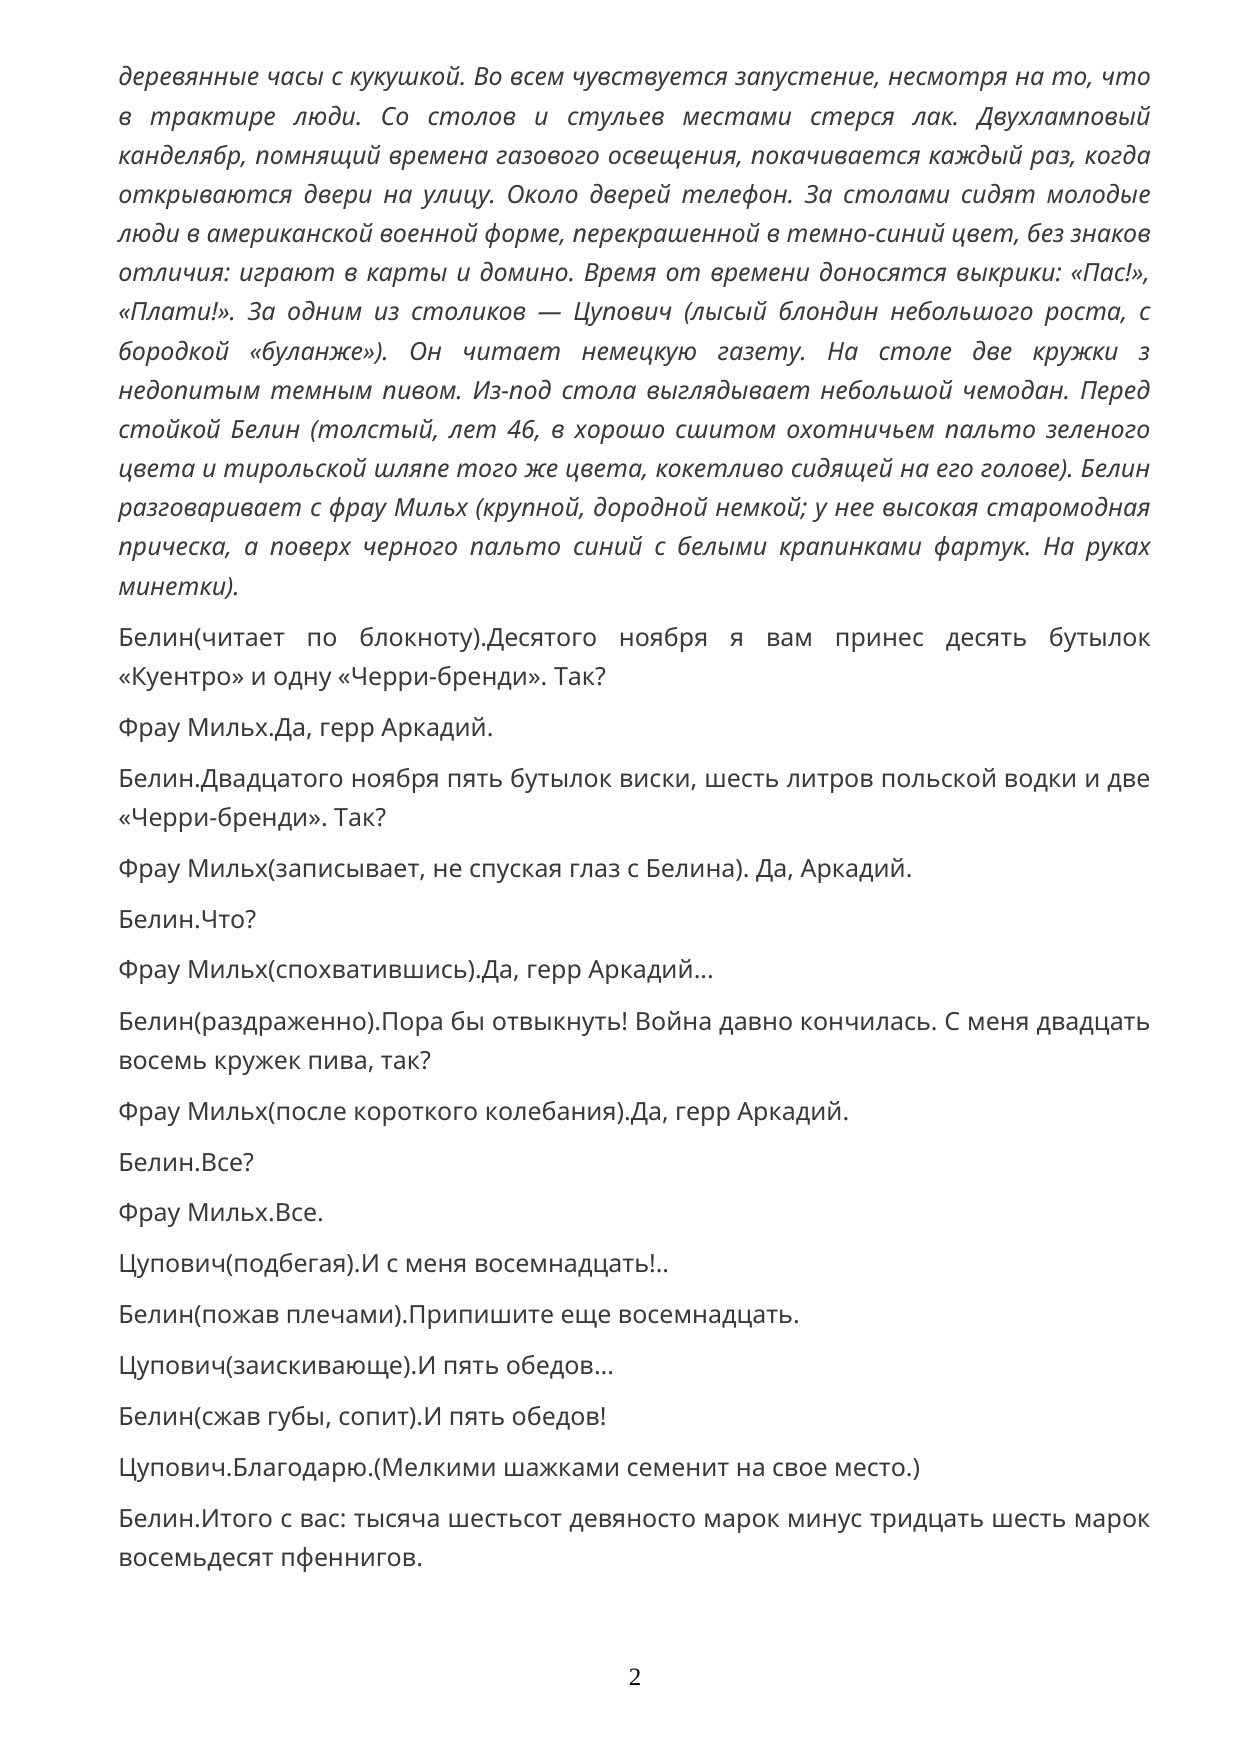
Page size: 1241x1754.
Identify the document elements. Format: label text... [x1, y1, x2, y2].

text Белин(пожав плечами).Припишите еще восемнадцать. [118, 1297, 1152, 1331]
text Цупович.Благодарю.(Мелкими шажками семенит на свое место.) [118, 1450, 1152, 1484]
text Фрау Мильх.Все. [118, 1195, 1152, 1229]
text Белин.Итого с вас: тысяча шестьсот девяносто марок минус тридцать шесть марок восемьдесят пфеннигов. [118, 1501, 1152, 1574]
text Белин(читает по блокноту).Десятого ноября я вам принес десять бутылок «Куентро» и одну «Черри-бренди». Так? [118, 619, 1152, 692]
text Фрау Мильх(спохватившись).Да, герр Аркадий... [118, 952, 1152, 986]
text Фрау Мильх.Да, герр Аркадий. [118, 709, 1152, 743]
text Белин(раздраженно).Пора бы отвыкнуть! Война давно кончилась. С меня двадцать восемь кружек пива, так? [118, 1003, 1152, 1076]
text Фрау Мильх(записывает, не спуская глаз с Белина). Да, Аркадий. [118, 850, 1152, 884]
text Белин.Что? [118, 901, 1152, 935]
text Цупович(заискивающе).И пять обедов... [118, 1348, 1152, 1382]
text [118, 59, 1152, 602]
text Белин.Двадцатого ноября пять бутылок виски, шесть литров польской водки и две «Черри-бренди». Так? [118, 760, 1152, 833]
text Цупович(подбегая).И с меня восемнадцать!.. [118, 1246, 1152, 1280]
text Белин.Все? [118, 1144, 1152, 1178]
text Фрау Мильх(после короткого колебания).Да, герр Аркадий. [118, 1093, 1152, 1127]
text Белин(сжав губы, сопит).И пять обедов! [118, 1399, 1152, 1433]
